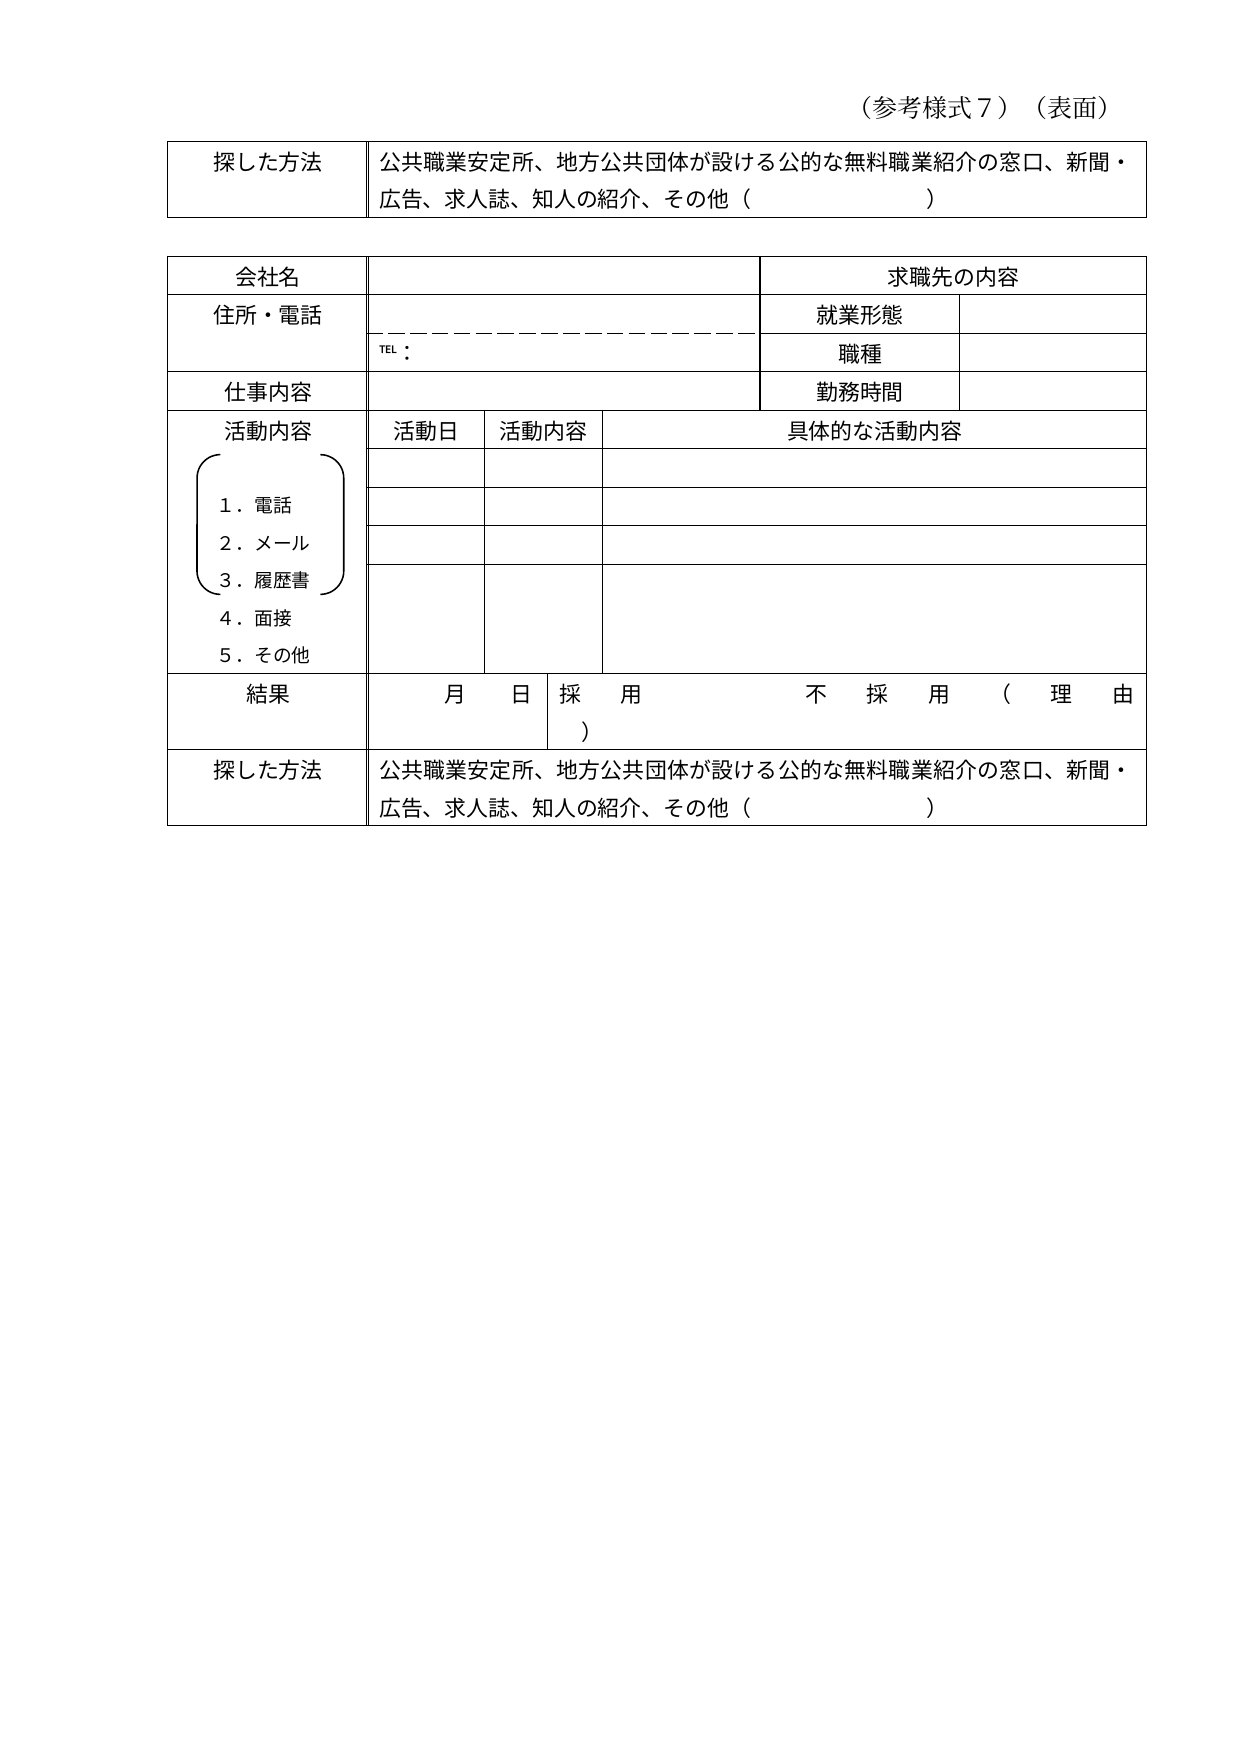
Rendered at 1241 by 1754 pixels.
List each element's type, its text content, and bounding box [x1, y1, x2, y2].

table_cell [960, 295, 1146, 333]
table_cell 探した方法 [168, 142, 366, 217]
table_cell [369, 526, 484, 564]
table_cell [369, 488, 484, 525]
table_cell 住所・電話 [168, 295, 366, 371]
table_cell 活動内容 [485, 411, 602, 448]
table_cell 職種 [761, 334, 959, 371]
table_cell 活動日 [369, 411, 484, 448]
table_cell 月 日 [369, 674, 547, 749]
table_header 求職先の内容 [761, 257, 1146, 294]
table_cell [485, 565, 602, 673]
table_cell 活動内容 １．電話 ２．メール ３．履歴書 ４．面接 ５．その他 [168, 411, 366, 673]
table_cell 探した方法 [168, 750, 366, 825]
table_header 会社名 [168, 257, 366, 294]
table_cell 勤務時間 [761, 372, 959, 410]
table_cell 具体的な活動内容 [603, 411, 1146, 448]
table_cell 就業形態 [761, 295, 959, 333]
table_cell [369, 372, 759, 410]
table_cell [603, 488, 1146, 525]
table_cell [960, 334, 1146, 371]
table_cell [603, 526, 1146, 564]
table_cell [485, 526, 602, 564]
table_cell 公共職業安定所、地方公共団体が設ける公的な無料職業紹介の窓口、新聞・広告、求人誌、知人の紹介、その他（ ） [369, 750, 1146, 825]
table_cell [485, 449, 602, 487]
table_cell [603, 565, 1146, 673]
table_cell [960, 372, 1146, 410]
table_cell 採用 不採用（理由 ） [548, 674, 1146, 749]
table_cell [369, 449, 484, 487]
table_cell 公共職業安定所、地方公共団体が設ける公的な無料職業紹介の窓口、新聞・広告、求人誌、知人の紹介、その他（ ） [369, 142, 1146, 217]
table_cell [369, 295, 759, 333]
table_cell 仕事内容 [168, 372, 366, 410]
table_cell ℡： [369, 333, 759, 371]
table_cell [603, 449, 1146, 487]
table_cell 結果 [168, 674, 366, 749]
table_header [369, 257, 759, 294]
table_cell [485, 488, 602, 525]
table_cell [369, 565, 484, 673]
